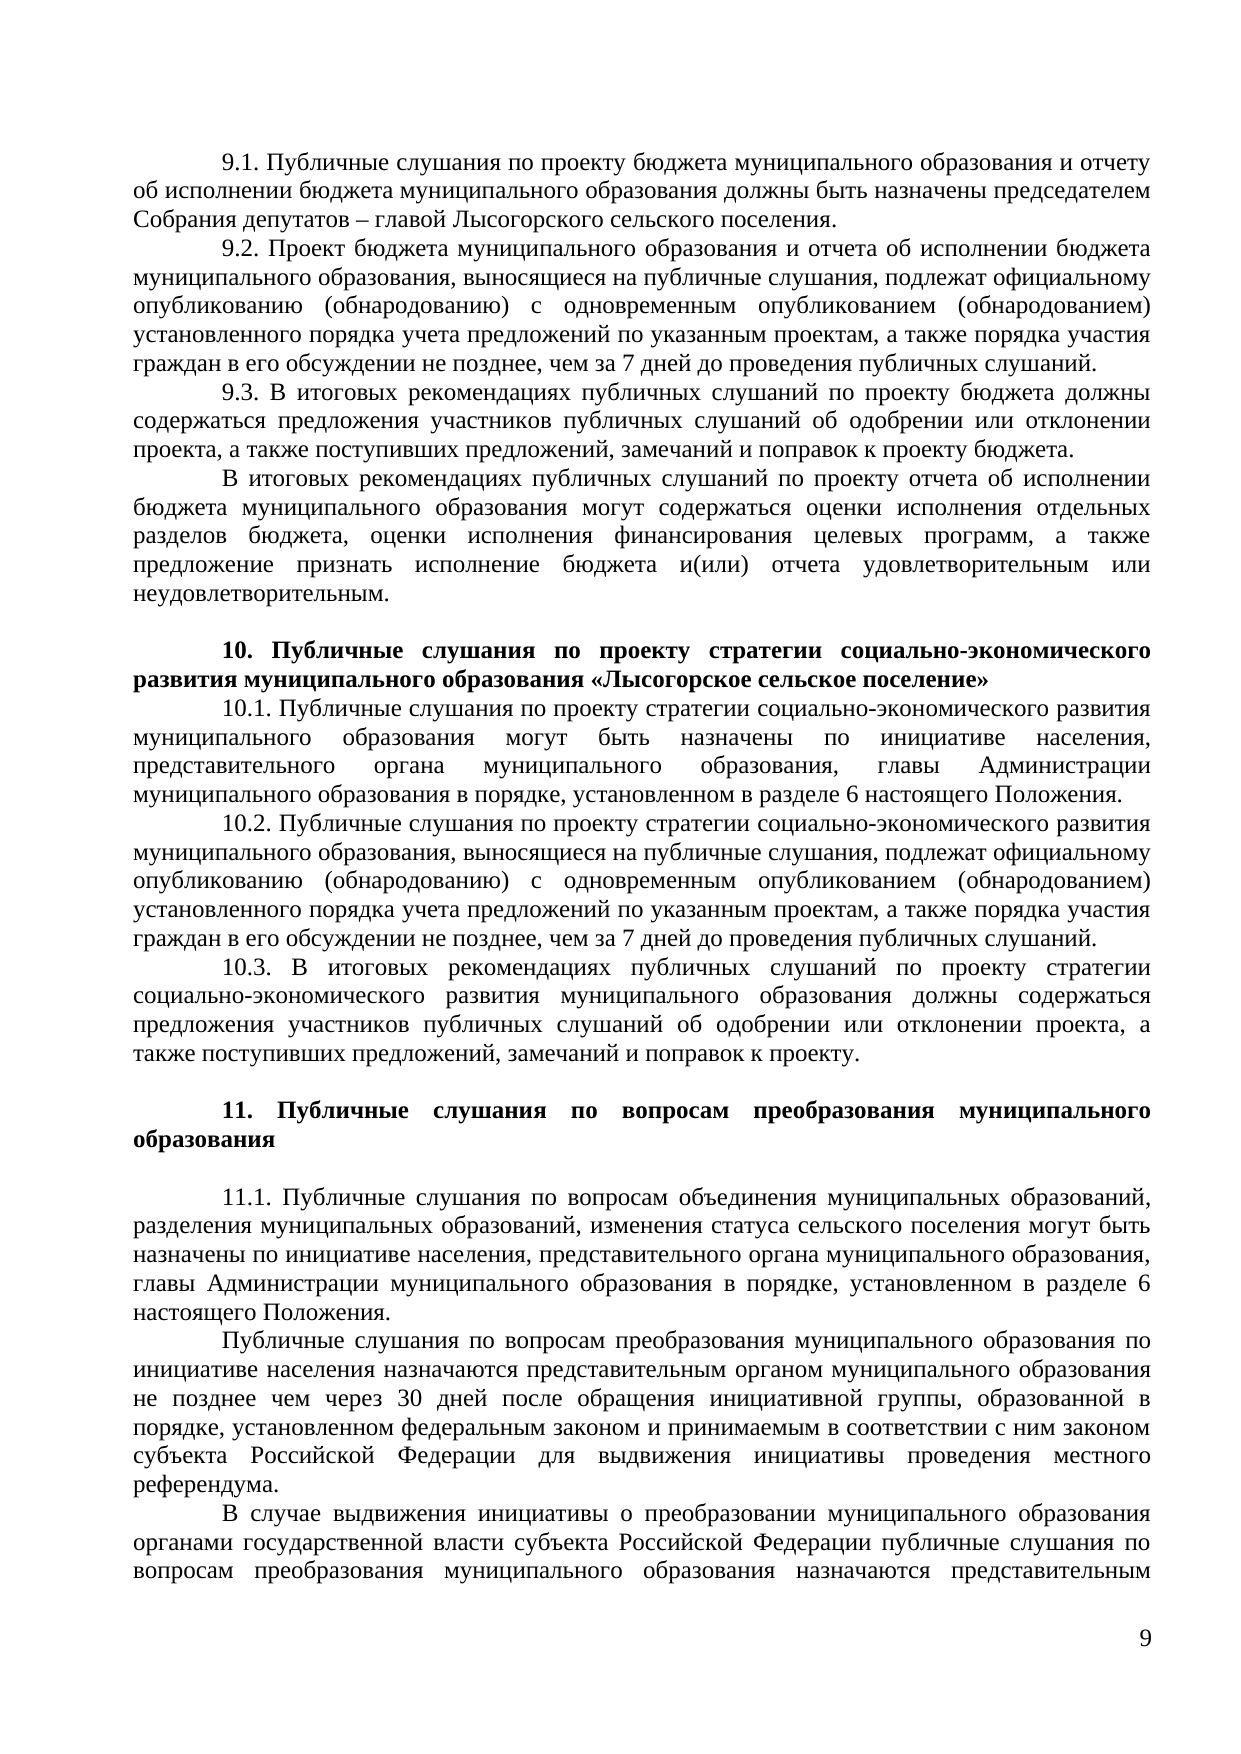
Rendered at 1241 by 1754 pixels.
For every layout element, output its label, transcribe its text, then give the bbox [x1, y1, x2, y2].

text В итоговых рекомендациях публичных слушаний по проекту отчета об исполнении бюджета муниципального образования могут содержаться оценки исполнения отдельных разделов бюджета, оценки исполнения финансирования целевых программ, а также предложение признать исполнение бюджета и(или) отчета удовлетворительным или неудовлетворительным. [133, 463, 1152, 607]
text 10. Публичные слушания по проекту стратегии социально-экономического развития муниципального образования «Лысогорское сельское поселение» [133, 636, 1152, 693]
text 9.2. Проект бюджета муниципального образования и отчета об исполнении бюджета муниципального образования, выносящиеся на публичные слушания, подлежат официальному опубликованию (обнародованию) с одновременным опубликованием (обнародованием) установленного порядка учета предложений по указанным проектам, а также порядка участия граждан в его обсуждении не позднее, чем за 7 дней до проведения публичных слушаний. [133, 233, 1152, 377]
text Публичные слушания по вопросам преобразования муниципального образования по инициативе населения назначаются представительным органом муниципального образования не позднее чем через 30 дней после обращения инициативной группы, образованной в порядке, установленном федеральным законом и принимаемым в соответствии с ним законом субъекта Российской Федерации для выдвижения инициативы проведения местного референдума. [133, 1326, 1152, 1498]
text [133, 1498, 1152, 1584]
text 10.1. Публичные слушания по проекту стратегии социально-экономического развития муниципального образования могут быть назначены по инициативе населения, представительного органа муниципального образования, главы Администрации муниципального образования в порядке, установленном в разделе 6 настоящего Положения. [133, 693, 1152, 808]
text 9.3. В итоговых рекомендациях публичных слушаний по проекту бюджета должны содержаться предложения участников публичных слушаний об одобрении или отклонении проекта, а также поступивших предложений, замечаний и поправок к проекту бюджета. [133, 377, 1152, 463]
text 11. Публичные слушания по вопросам преобразования муниципального образования [133, 1096, 1152, 1153]
text 10.2. Публичные слушания по проекту стратегии социально-экономического развития муниципального образования, выносящиеся на публичные слушания, подлежат официальному опубликованию (обнародованию) с одновременным опубликованием (обнародованием) установленного порядка учета предложений по указанным проектам, а также порядка участия граждан в его обсуждении не позднее, чем за 7 дней до проведения публичных слушаний. [133, 808, 1152, 952]
text 9.1. Публичные слушания по проекту бюджета муниципального образования и отчету об исполнении бюджета муниципального образования должны быть назначены председателем Собрания депутатов – главой Лысогорского сельского поселения. [133, 147, 1152, 233]
text 11.1. Публичные слушания по вопросам объединения муниципальных образований, разделения муниципальных образований, изменения статуса сельского поселения могут быть назначены по инициативе населения, представительного органа муниципального образования, главы Администрации муниципального образования в порядке, установленном в разделе 6 настоящего Положения. [133, 1182, 1152, 1326]
text 10.3. В итоговых рекомендациях публичных слушаний по проекту стратегии социально-экономического развития муниципального образования должны содержаться предложения участников публичных слушаний об одобрении или отклонении проекта, а также поступивших предложений, замечаний и поправок к проекту. [133, 952, 1152, 1067]
